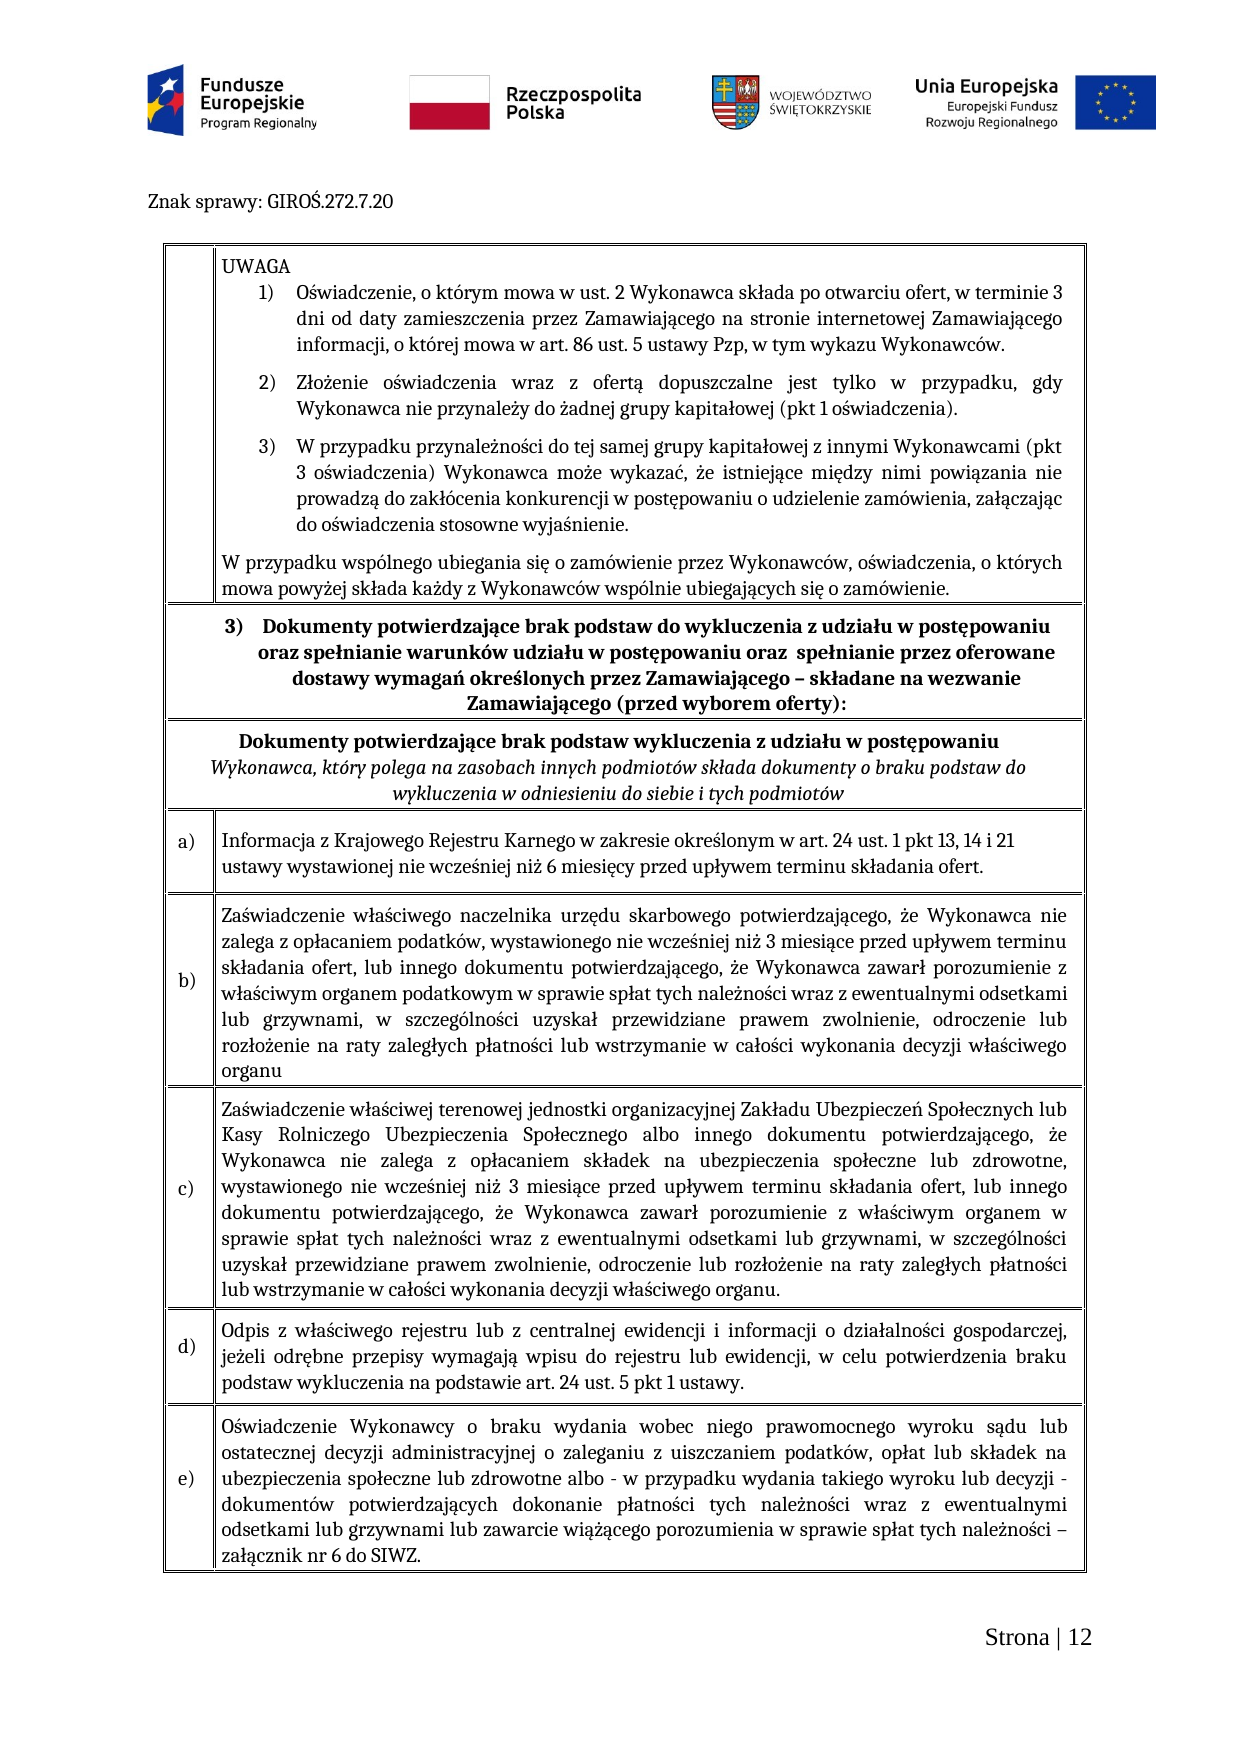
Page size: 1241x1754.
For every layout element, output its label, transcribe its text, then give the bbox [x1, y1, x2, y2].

table_cell [166, 1403, 214, 1570]
picture [409, 64, 641, 136]
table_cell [214, 246, 1084, 602]
table_cell Zaświadczenie właściwej terenowej jednostki organizacyjnej Zakładu Ubezpieczeń Społecznych lub Kasy Rolniczego Ubezpieczenia Społecznego albo innego dokumentu potwierdzającego, że Wykonawca nie zalega z opłacaniem składek na ubezpieczenia społeczne lub zdrowotne, wystawionego nie wcześniej niż 3 miesiące przed upływem terminu składania ofert, lub innego dokumentu potwierdzającego, że Wykonawca zawarł porozumienie z właściwym organem w sprawie spłat tych należności wraz z ewentualnymi odsetkami lub grzywnami, w szczególności uzyskał przewidziane prawem zwolnienie, odroczenie lub rozłożenie na raty zaległych płatności lub wstrzymanie w całości wykonania decyzji właściwego organu. [214, 1085, 1086, 1307]
picture [147, 64, 317, 136]
table_cell [166, 808, 213, 892]
table_cell Zaświadczenie właściwego naczelnika urzędu skarbowego potwierdzającego, że Wykonawca nie zalega z opłacaniem podatków, wystawionego nie wcześniej niż 3 miesiące przed upływem terminu składania ofert, lub innego dokumentu potwierdzającego, że Wykonawca zawarł porozumienie z właściwym organem podatkowym w sprawie spłat tych należności wraz z ewentualnymi odsetkami lub grzywnami, w szczególności uzyskał przewidziane prawem zwolnienie, odroczenie lub rozłożenie na raty zaległych płatności lub wstrzymanie w całości wykonania decyzji właściwego organu [214, 892, 1086, 1085]
picture [916, 64, 1156, 136]
table_cell Odpis z właściwego rejestru lub z centralnej ewidencji i informacji o działalności gospodarczej, jeżeli odrębne przepisy wymagają wpisu do rejestru lub ewidencji, w celu potwierdzenia braku podstaw wykluczenia na podstawie art. 24 ust. 5 pkt 1 ustawy. [216, 1307, 1084, 1403]
table_cell Dokumenty potwierdzające brak podstaw do wykluczenia z udziału w postępowaniu oraz spełnianie warunków udziału w postępowaniu oraz spełnianie przez oferowane dostawy wymagań określonych przez Zamawiającego – składane na wezwanie Zamawiającego (przed wyborem oferty): [164, 602, 1086, 718]
table_cell Dokumenty potwierdzające brak podstaw wykluczenia z udziału w postępowaniu Wykonawca, który polega na zasobach innych podmiotów składa dokumenty o braku podstaw do wykluczenia w odniesieniu do siebie i tych podmiotów [164, 718, 1086, 807]
table_cell [166, 1307, 213, 1403]
table_cell [164, 1085, 214, 1307]
table_cell [164, 892, 214, 1085]
table_cell Informacja z Krajowego Rejestru Karnego w zakresie określonym w art. 24 ust. 1 pkt 13, 14 i 21 ustawy wystawionej nie wcześniej niż 6 miesięcy przed upływem terminu składania ofert. [216, 808, 1084, 892]
table_cell Oświadczenie Wykonawcy o braku wydania wobec niego prawomocnego wyroku sądu lub ostatecznej decyzji administracyjnej o zaleganiu z uiszczaniem podatków, opłat lub składek na ubezpieczenia społeczne lub zdrowotne albo - w przypadku wydania takiego wyroku lub decyzji - dokumentów potwierdzających dokonanie płatności tych należności wraz z ewentualnymi odsetkami lub grzywnami lub zawarcie wiążącego porozumienia w sprawie spłat tych należności – załącznik nr 6 do SIWZ. [214, 1403, 1084, 1570]
table_cell a) [166, 246, 214, 602]
picture [712, 64, 871, 136]
